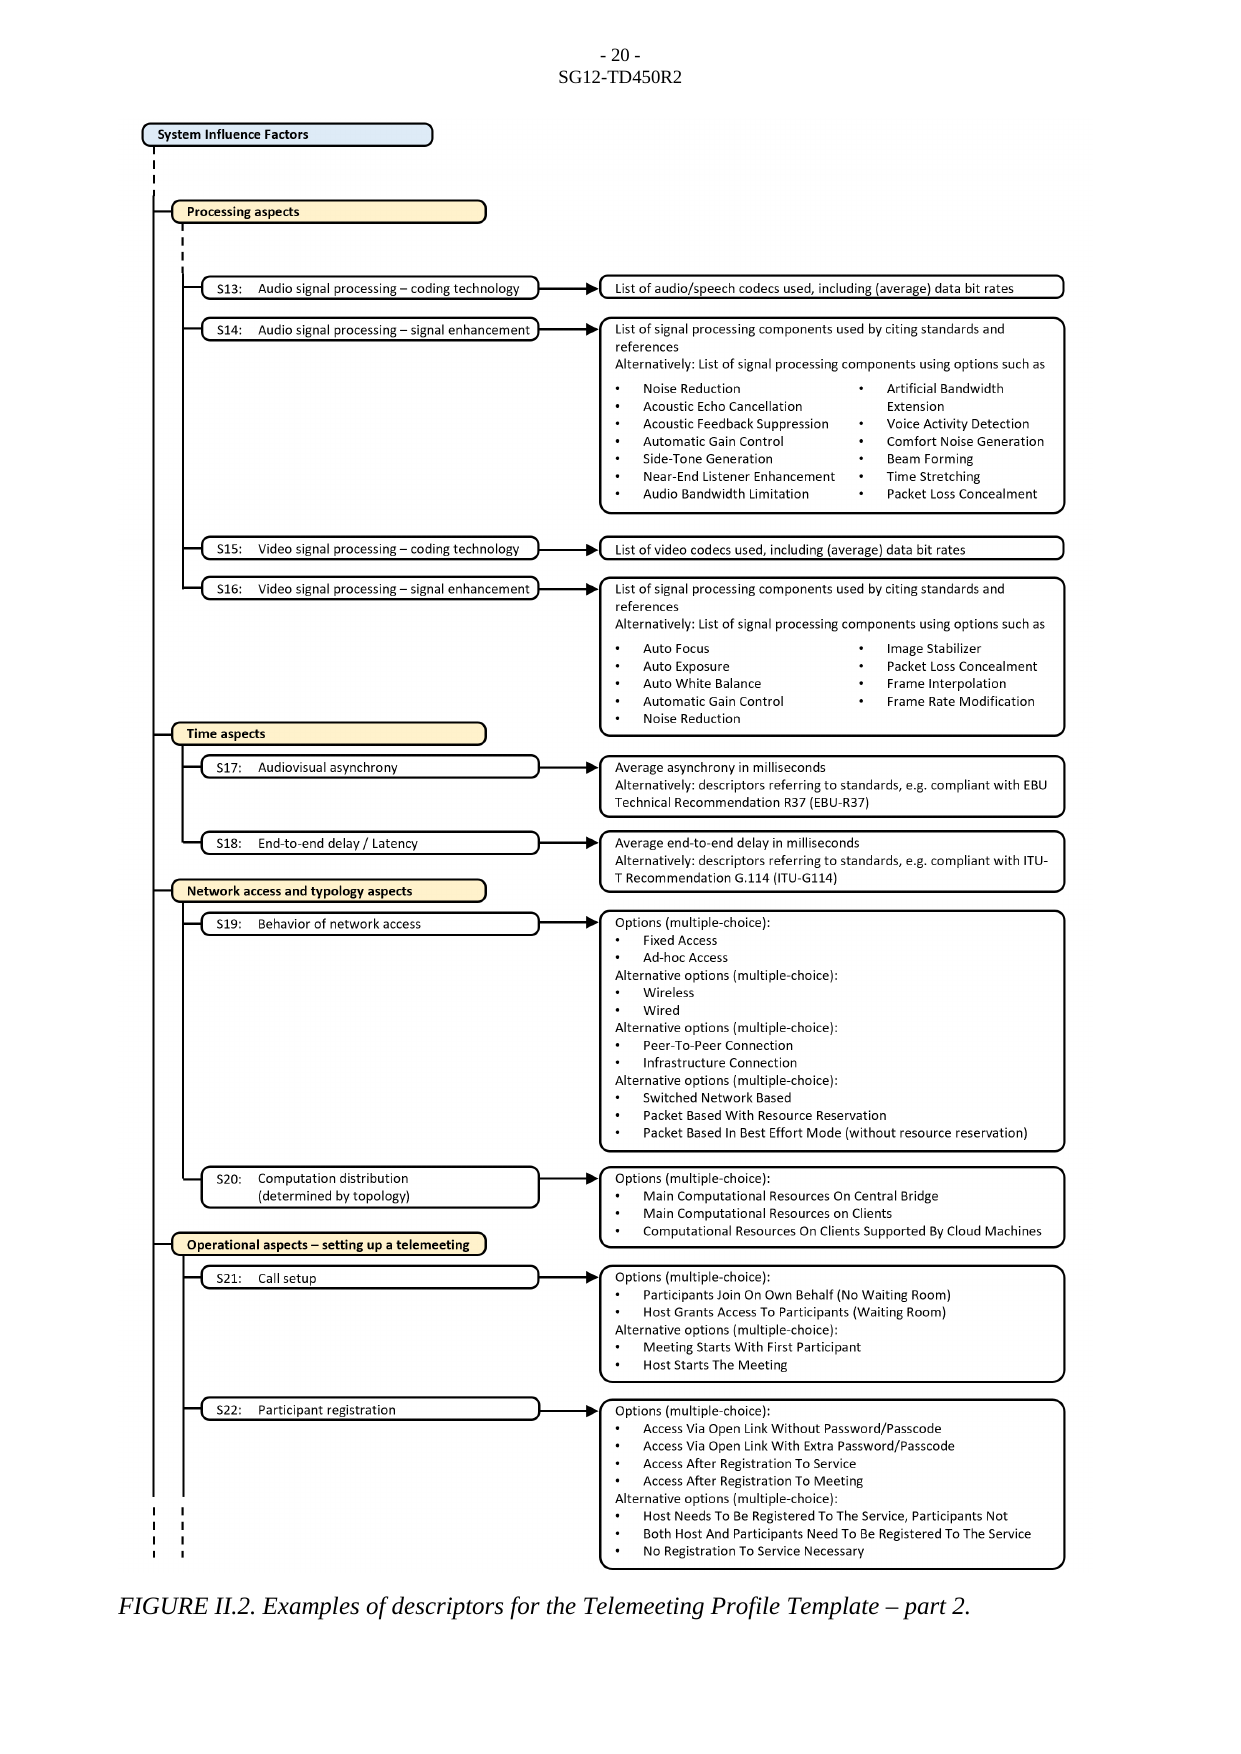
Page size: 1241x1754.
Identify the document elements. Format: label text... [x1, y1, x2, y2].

picture [118, 118, 1094, 1573]
text FIGURE II.2. Examples of descriptors for the Telemeeting Profile Template – part 2. [118, 1591, 1122, 1620]
